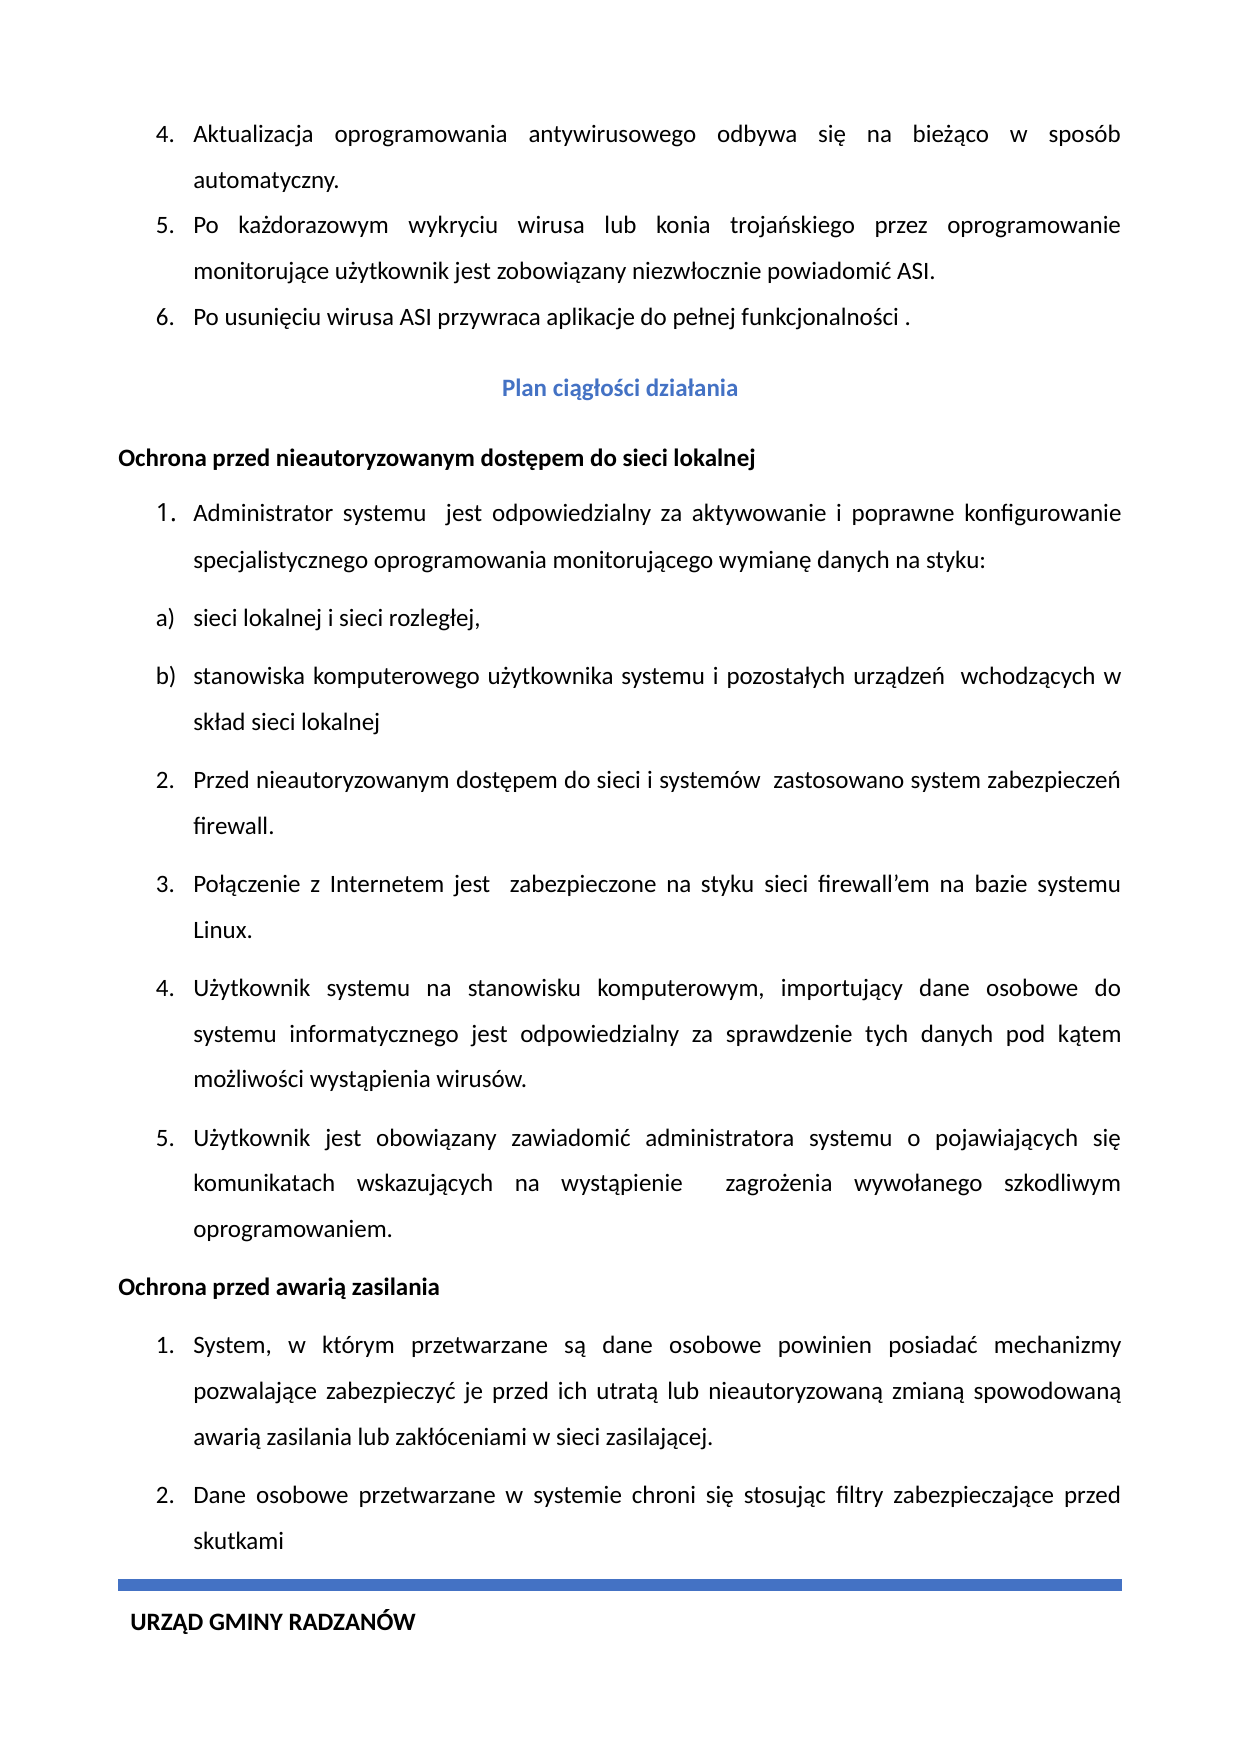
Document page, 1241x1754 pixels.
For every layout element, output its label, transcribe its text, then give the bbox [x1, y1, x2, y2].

list Przed nieautoryzowanym dostępem do sieci i systemów zastosowano system zabezpieczeń firewall. [156, 764, 1122, 840]
list Aktualizacja oprogramowania antywirusowego odbywa się na bieżąco w sposób automatyczny. [156, 118, 1122, 194]
list Dane osobowe przetwarzane w systemie chroni się stosując filtry zabezpieczające przed skutkami [156, 1479, 1122, 1556]
list System, w którym przetwarzane są dane osobowe powinien posiadać mechanizmy pozwalające zabezpieczyć je przed ich utratą lub nieautoryzowaną zmianą spowodowaną awarią zasilania lub zakłóceniami w sieci zasilającej. [156, 1330, 1122, 1452]
subtitle Ochrona przed nieautoryzowanym dostępem do sieci lokalnej [118, 442, 1122, 473]
list Po każdorazowym wykryciu wirusa lub konia trojańskiego przez oprogramowanie monitorujące użytkownik jest zobowiązany niezwłocznie powiadomić ASI. [156, 209, 1122, 286]
text Ochrona przed awarią zasilania [118, 1271, 1122, 1302]
list Użytkownik systemu na stanowisku komputerowym, importujący dane osobowe do systemu informatycznego jest odpowiedzialny za sprawdzenie tych danych pod kątem możliwości wystąpienia wirusów. [156, 972, 1122, 1094]
list Administrator systemu jest odpowiedzialny za aktywowanie i poprawne konfigurowanie specjalistycznego oprogramowania monitorującego wymianę danych na styku: [156, 494, 1122, 574]
list stanowiska komputerowego użytkownika systemu i pozostałych urządzeń wchodzących w skład sieci lokalnej [156, 660, 1122, 736]
list Połączenie z Internetem jest zabezpieczone na styku sieci firewall’em na bazie systemu Linux. [156, 868, 1122, 944]
list Użytkownik jest obowiązany zawiadomić administratora systemu o pojawiających się komunikatach wskazujących na wystąpienie zagrożenia wywołanego szkodliwym oprogramowaniem. [156, 1122, 1122, 1244]
list sieci lokalnej i sieci rozległej, [156, 602, 1122, 632]
subtitle Plan ciągłości działania [118, 372, 1122, 402]
list Po usunięciu wirusa ASI przywraca aplikacje do pełnej funkcjonalności . [156, 301, 1122, 332]
